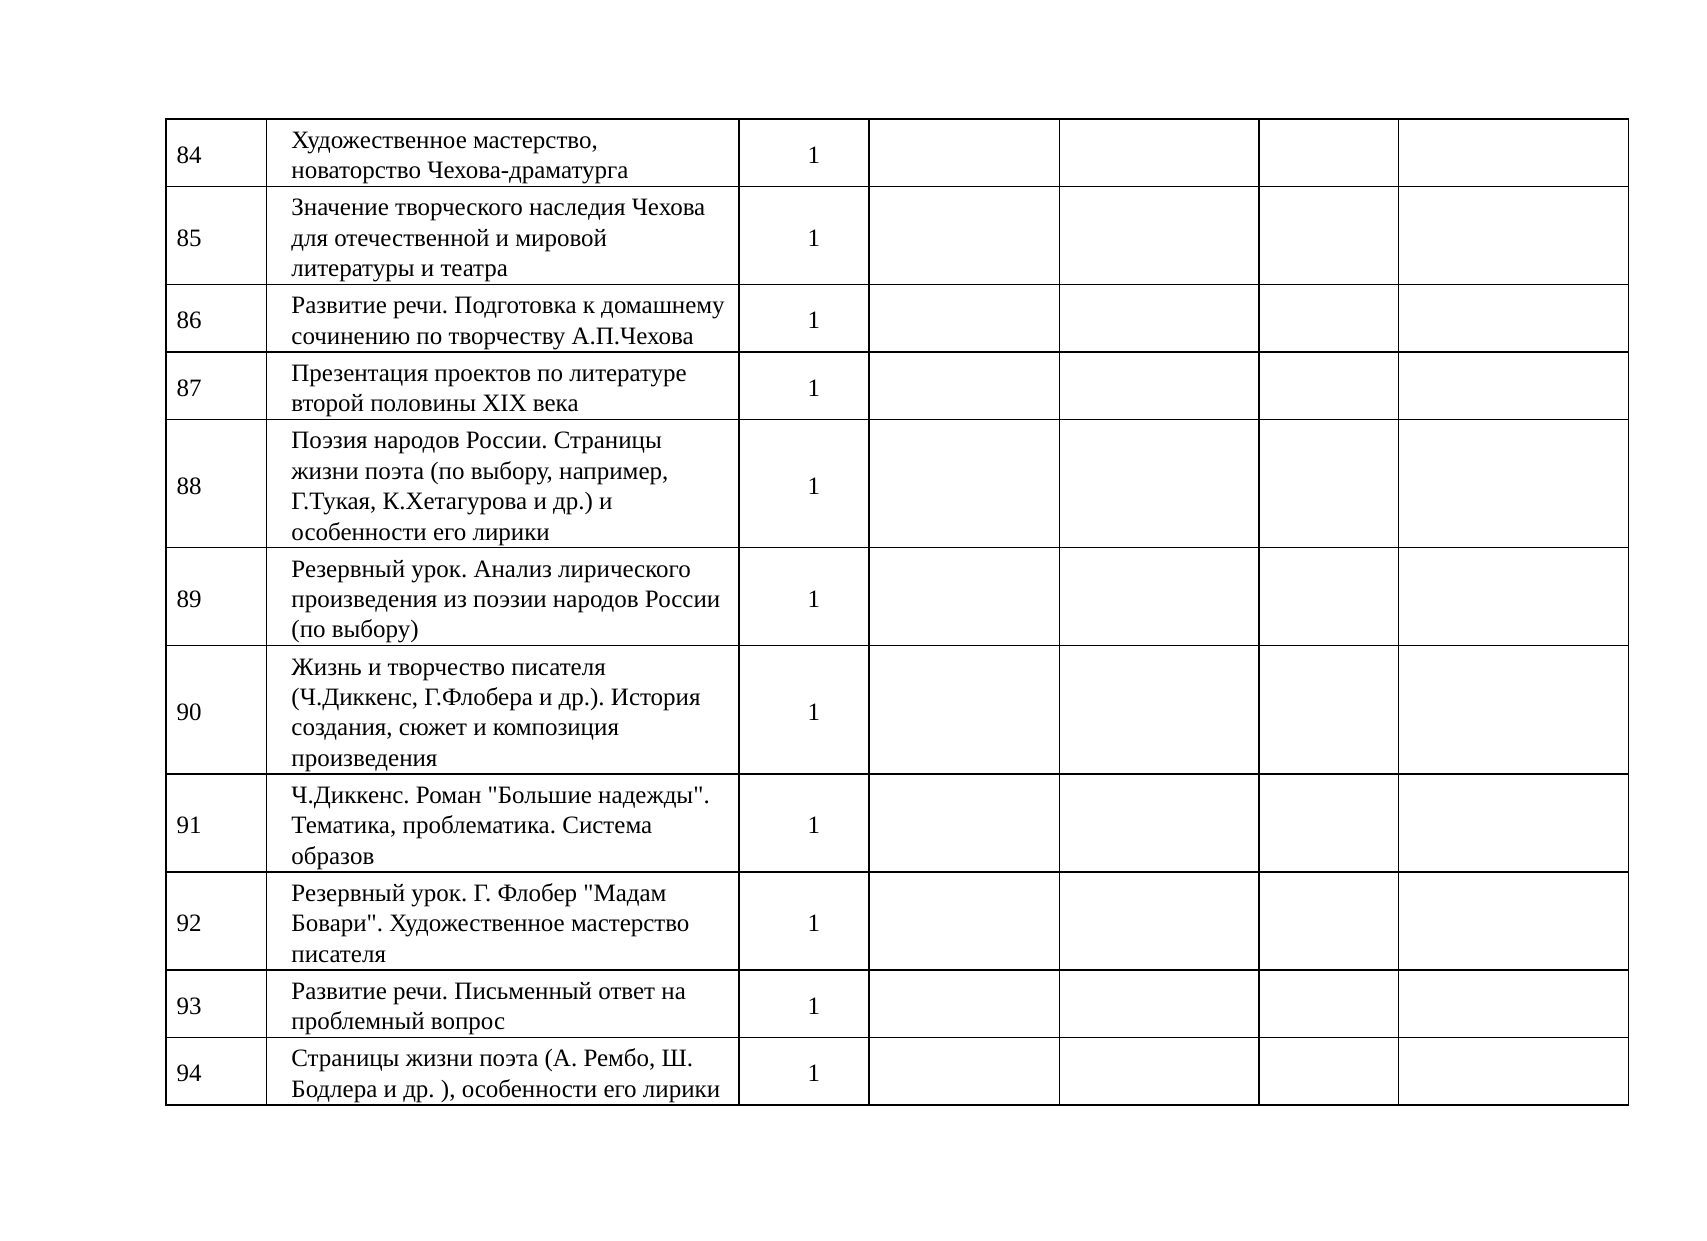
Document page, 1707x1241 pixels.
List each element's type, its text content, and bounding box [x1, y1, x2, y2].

table_cell [1060, 548, 1258, 645]
table_cell [1260, 1038, 1398, 1104]
table_cell [1060, 187, 1258, 283]
table_cell 92 [167, 873, 266, 969]
table_cell Страницы жизни поэта (А. Рембо, Ш. Бодлера и др. ), особенности его лирики [267, 1038, 738, 1104]
table_cell 93 [167, 971, 266, 1036]
table_cell [870, 873, 1059, 969]
table_cell Ч.Диккенс. Роман "Большие надежды". Тематика, проблематика. Система образов [267, 775, 738, 871]
table_cell [1399, 971, 1628, 1036]
table_cell [1060, 1038, 1258, 1104]
table_cell [1260, 120, 1398, 186]
table_cell [1060, 775, 1258, 871]
table_cell Резервный урок. Анализ лирического произведения из поэзии народов России (по выбору) [267, 548, 738, 645]
table_cell 90 [167, 646, 266, 773]
table_cell [870, 120, 1059, 186]
table_cell [1399, 353, 1628, 418]
table_cell [1260, 353, 1398, 418]
table_cell [1060, 646, 1258, 773]
table_cell [1260, 646, 1398, 773]
table_cell 1 [740, 646, 868, 773]
table_cell Художественное мастерство, новаторство Чехова-драматурга [267, 120, 738, 186]
table_cell [1399, 548, 1628, 645]
table_cell Развитие речи. Письменный ответ на проблемный вопрос [267, 971, 738, 1036]
table_cell 1 [740, 353, 868, 418]
table_cell 86 [167, 285, 266, 351]
table_cell [1399, 285, 1628, 351]
table_cell Жизнь и творчество писателя (Ч.Диккенс, Г.Флобера и др.). История создания, сюжет и композиция произведения [267, 646, 738, 773]
table_cell 1 [740, 187, 868, 283]
table_cell 89 [167, 548, 266, 645]
table_cell 1 [740, 1038, 868, 1104]
table_cell 84 [167, 120, 266, 186]
table_cell [870, 1038, 1059, 1104]
table_cell [1060, 120, 1258, 186]
table_cell Поэзия народов России. Страницы жизни поэта (по выбору, например, Г.Тукая, К.Хетагурова и др.) и особенности его лирики [267, 420, 738, 547]
table_cell 1 [740, 285, 868, 351]
table_cell [1260, 187, 1398, 283]
table_cell [1260, 775, 1398, 871]
table_cell [1060, 420, 1258, 547]
table_cell [870, 353, 1059, 418]
table_cell 1 [740, 548, 868, 645]
table_cell [870, 646, 1059, 773]
table_cell [1399, 646, 1628, 773]
table_cell [870, 775, 1059, 871]
table_cell 88 [167, 420, 266, 547]
table_cell [870, 548, 1059, 645]
table_cell [1260, 285, 1398, 351]
table_cell 1 [740, 971, 868, 1036]
table_cell [1399, 187, 1628, 283]
table_cell [870, 187, 1059, 283]
table_cell [1399, 1038, 1628, 1104]
table_cell Презентация проектов по литературе второй половины XIX века [267, 353, 738, 418]
table_cell [870, 285, 1059, 351]
table_cell Значение творческого наследия Чехова для отечественной и мировой литературы и театра [267, 187, 738, 283]
table_cell [1060, 873, 1258, 969]
table_cell [1060, 285, 1258, 351]
table_cell [1260, 420, 1398, 547]
table_cell 94 [167, 1038, 266, 1104]
table_cell 91 [167, 775, 266, 871]
table_cell 1 [740, 775, 868, 871]
table_cell [1399, 420, 1628, 547]
table_cell [1060, 353, 1258, 418]
table_cell 87 [167, 353, 266, 418]
table_cell [870, 420, 1059, 547]
table_cell [870, 971, 1059, 1036]
table_cell [1399, 775, 1628, 871]
table_cell [1260, 971, 1398, 1036]
table_cell 1 [740, 420, 868, 547]
table_cell [1399, 873, 1628, 969]
table_cell [1260, 873, 1398, 969]
table_cell [1260, 548, 1398, 645]
table_cell [1060, 971, 1258, 1036]
table_cell 85 [167, 187, 266, 283]
table_cell [1399, 120, 1628, 186]
table_cell 1 [740, 873, 868, 969]
table_cell Резервный урок. Г. Флобер "Мадам Бовари". Художественное мастерство писателя [267, 873, 738, 969]
table_cell 1 [740, 120, 868, 186]
table_cell Развитие речи. Подготовка к домашнему сочинению по творчеству А.П.Чехова [267, 285, 738, 351]
